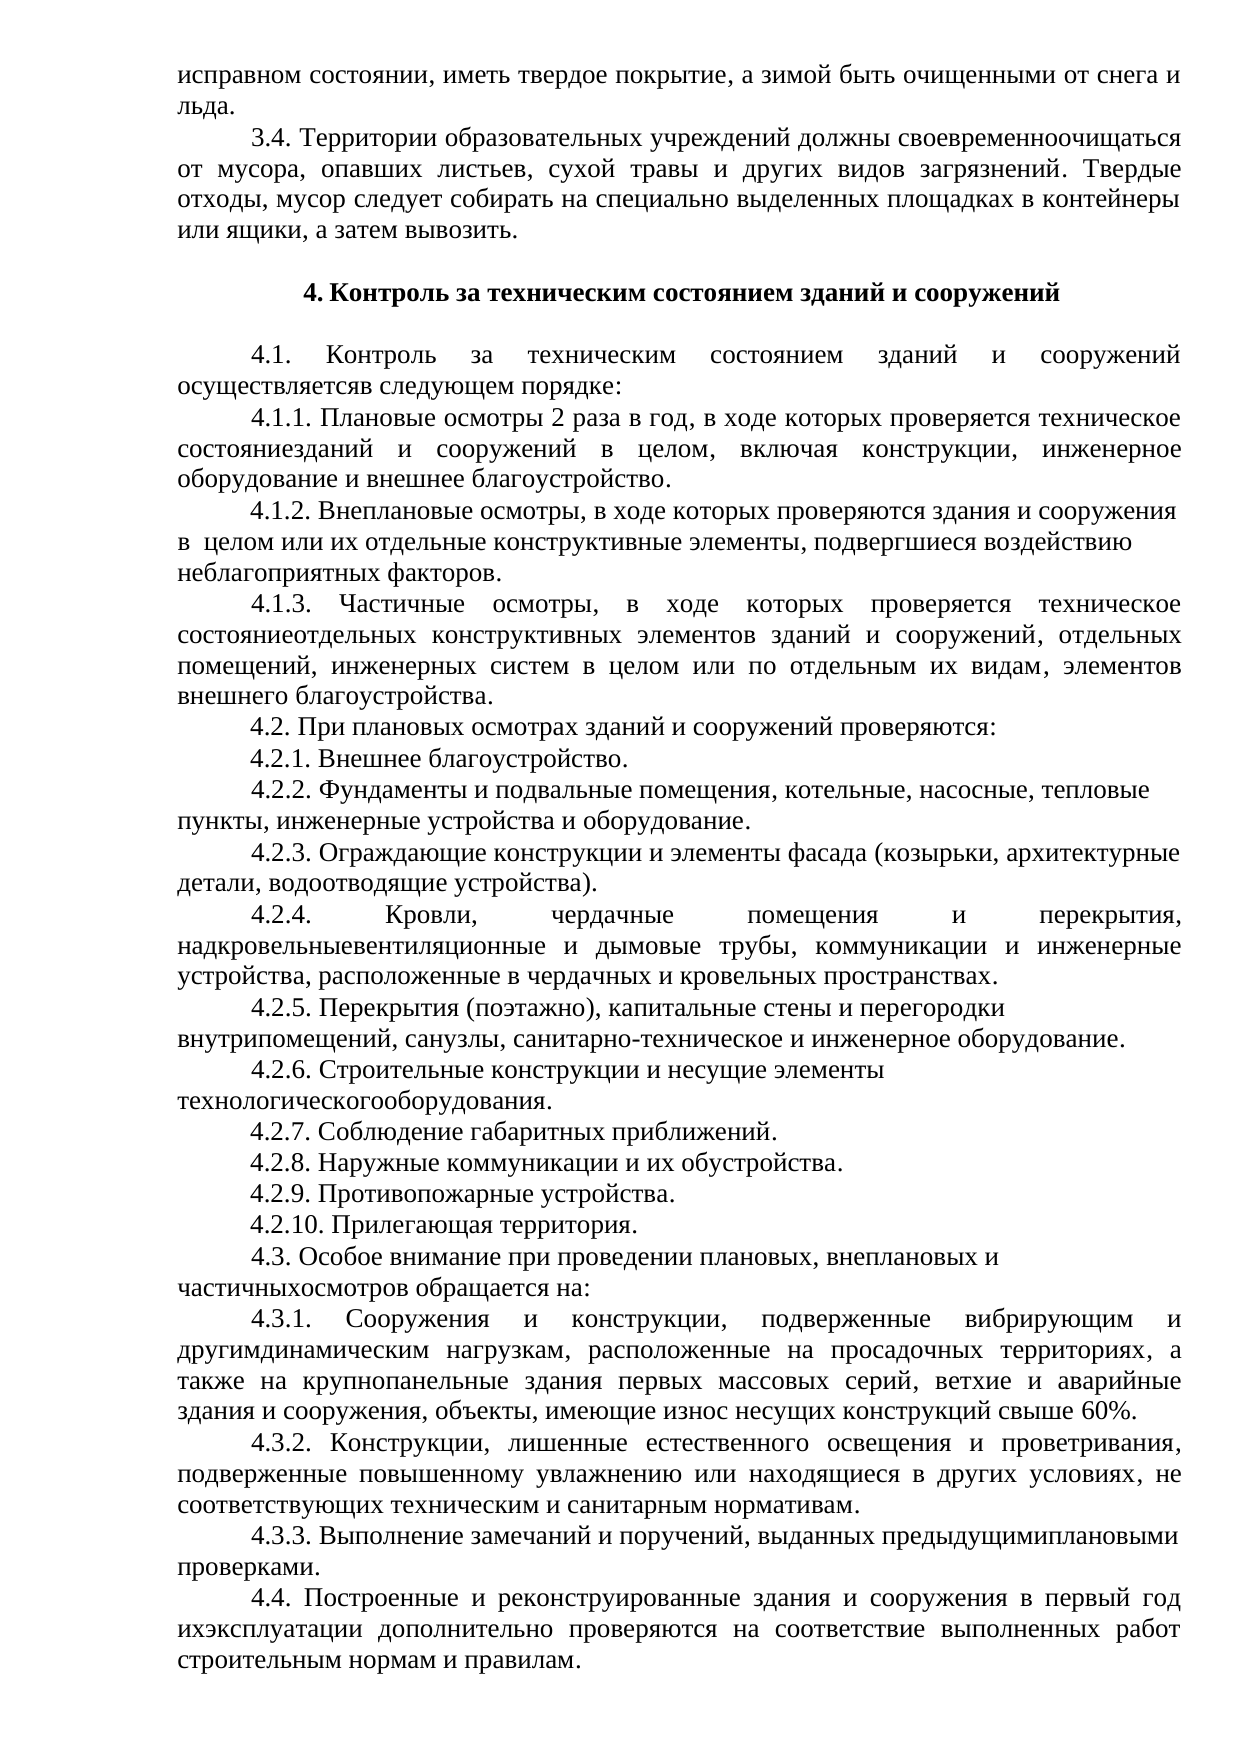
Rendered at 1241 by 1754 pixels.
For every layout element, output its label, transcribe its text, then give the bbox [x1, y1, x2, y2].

text 4.4. Построенные и реконструированные здания и сооружения в первый год ихэксплуатации дополнительно проверяются на соответствие выполненных работ строительным нормам и правилам. [177, 1582, 1182, 1674]
text 4.2. При плановых осмотрах зданий и сооружений проверяются: [250, 711, 1182, 742]
text 4.2.4. Кровли, чердачные помещения и перекрытия, надкровельныевентиляционные и дымовые трубы, коммуникации и инженерные устройства, расположенные в чердачных и кровельных пространствах. [177, 899, 1182, 991]
text 4.2.3. Ограждающие конструкции и элементы фасада (козырьки, архитектурные детали, водоотводящие устройства). [177, 837, 1182, 897]
text 3.4. Территории образовательных учреждений должны своевременноочищаться от мусора, опавших листьев, сухой травы и других видов загрязнений. Твердые отходы, мусор следует собирать на специально выделенных площадках в контейнеры или ящики, а затем вывозить. [177, 122, 1182, 244]
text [177, 59, 1182, 121]
text 4.2.7. Соблюдение габаритных приближений. [250, 1115, 1182, 1146]
text 4.1.2. Внеплановые осмотры, в ходе которых проверяются здания и сооружения [250, 494, 1182, 525]
text 4.1.3. Частичные осмотры, в ходе которых проверяется техническое состояниеотдельных конструктивных элементов зданий и сооружений, отдельных помещений, инженерных систем в целом или по отдельным их видам, элементов внешнего благоустройства. [177, 588, 1182, 711]
text 4.2.8. Наружные коммуникации и их обустройства. [250, 1146, 1182, 1177]
text 4.3. Особое внимание при проведении плановых, внеплановых и частичныхосмотров обращается на: [177, 1241, 1182, 1302]
text 4.2.6. Строительные конструкции и несущие элементы технологическогооборудования. [177, 1054, 1182, 1115]
text 4.3.1. Сооружения и конструкции, подверженные вибрирующим и другимдинамическим нагрузкам, расположенные на просадочных территориях, а также на крупнопанельные здания первых массовых серий, ветхие и аварийные здания и сооружения, объекты, имеющие износ несущих конструкций свыше 60%. [177, 1303, 1182, 1426]
text 4.2.2. Фундаменты и подвальные помещения, котельные, насосные, тепловые пункты, инженерные устройства и оборудование. [177, 774, 1182, 835]
text 4.1.1. Плановые осмотры 2 раза в год, в ходе которых проверяется техническое состояниезданий и сооружений в целом, включая конструкции, инженерное оборудование и внешнее благоустройство. [177, 402, 1182, 494]
text 4.1. Контроль за техническим состоянием зданий и сооружений осуществляетсяв следующем порядке: [177, 339, 1182, 400]
list Контроль за техническим состоянием зданий и сооружений [303, 276, 1182, 307]
list целом или их отдельные конструктивные элементы, подвергшиеся воздействию неблагоприятных факторов. [177, 526, 1182, 587]
text 4.2.10. Прилегающая территория. [250, 1208, 1182, 1239]
text 4.2.9. Противопожарные устройства. [250, 1177, 1182, 1208]
text 4.3.2. Конструкции, лишенные естественного освещения и проветривания, подверженные повышенному увлажнению или находящиеся в других условиях, не соответствующих техническим и санитарным нормативам. [177, 1427, 1182, 1519]
text 4.2.5. Перекрытия (поэтажно), капитальные стены и перегородки внутрипомещений, санузлы, санитарно-техническое и инженерное оборудование. [177, 992, 1182, 1053]
text 4.2.1. Внешнее благоустройство. [250, 742, 1182, 773]
text 4.3.3. Выполнение замечаний и поручений, выданных предыдущимиплановыми проверками. [177, 1520, 1182, 1581]
